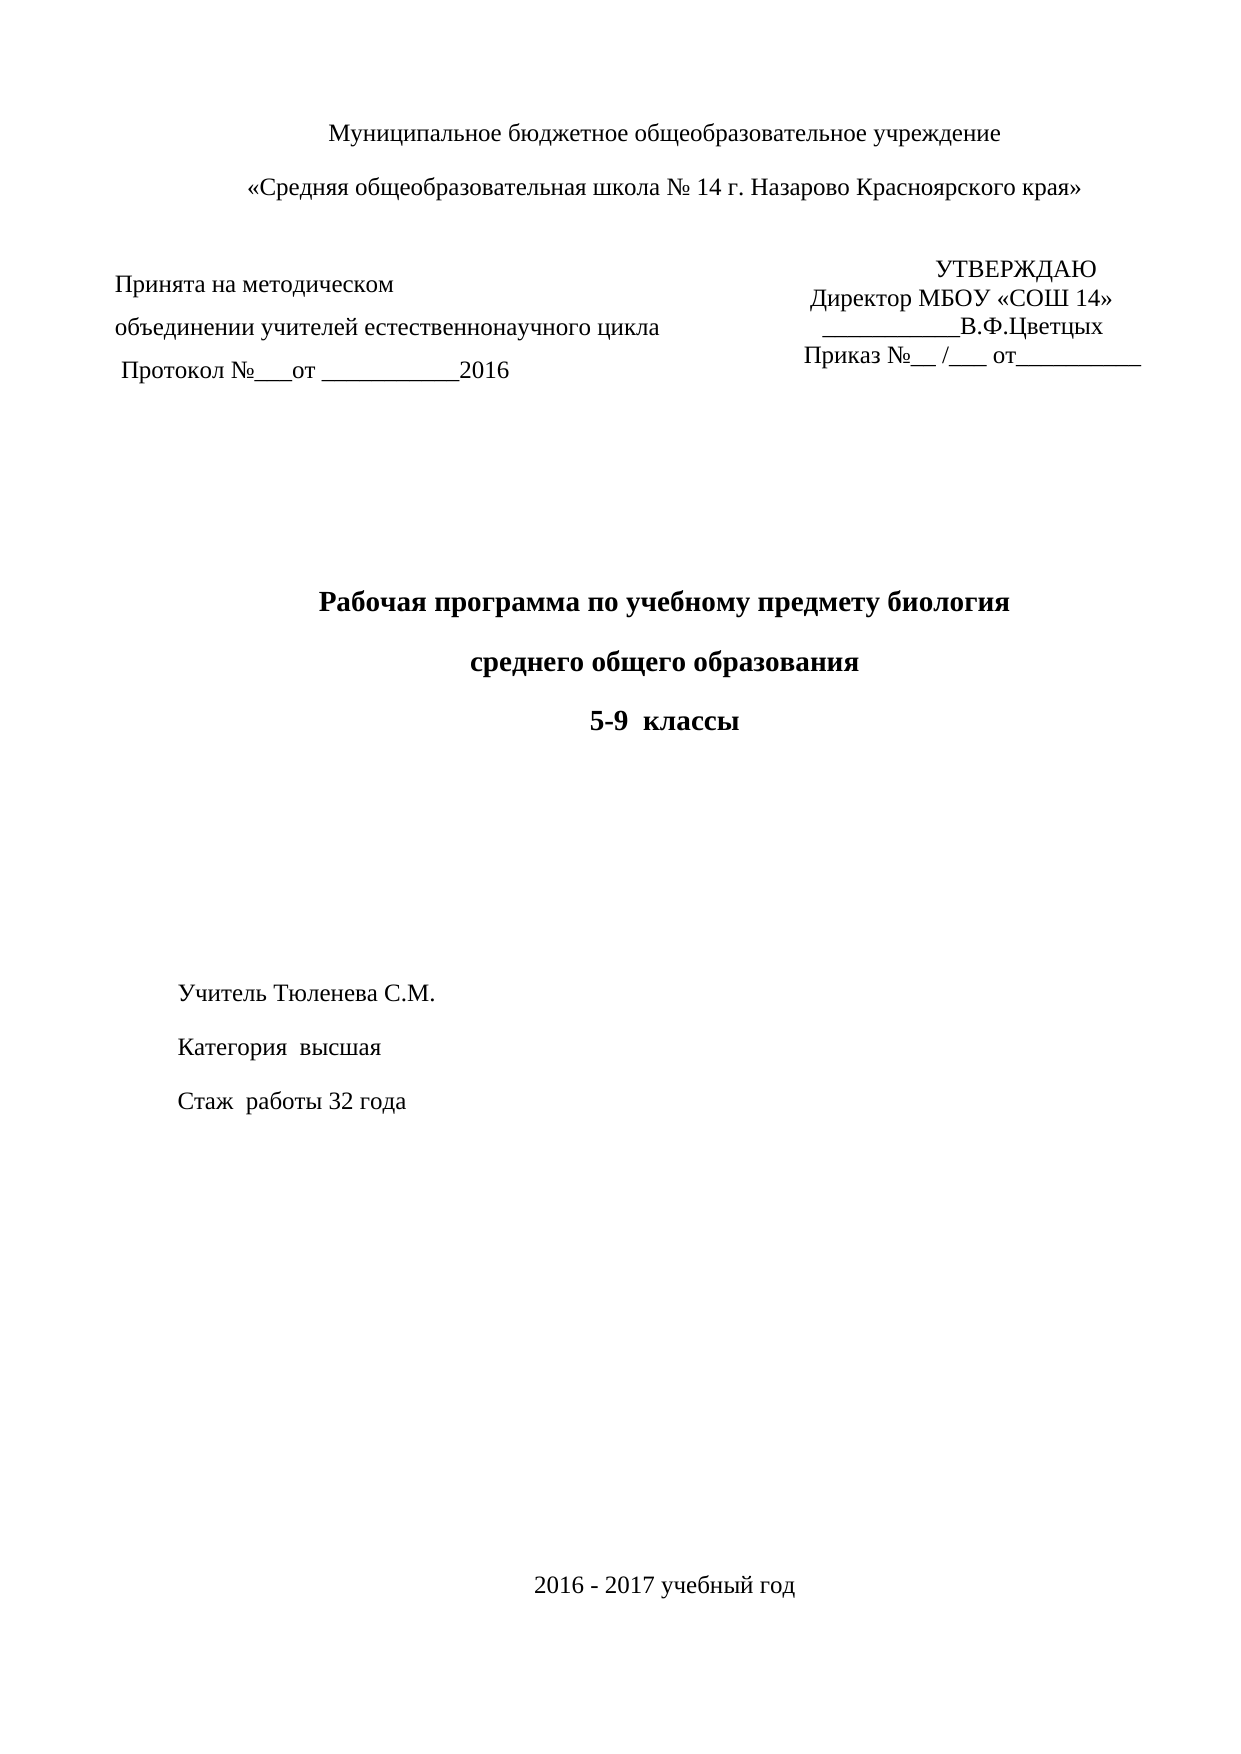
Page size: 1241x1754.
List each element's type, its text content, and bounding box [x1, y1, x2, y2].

text «Средняя общеобразовательная школа № 14 г. Назарово Красноярского края» [177, 172, 1152, 201]
text среднего общего образования [177, 644, 1152, 677]
text 5-9 классы [177, 703, 1152, 737]
text Стаж работы 32 года [177, 1086, 1152, 1114]
text Рабочая программа по учебному предмету биология [177, 584, 1152, 618]
text Категория высшая [177, 1032, 1152, 1061]
text 2016 - 2017 учебный год [177, 1570, 1152, 1599]
table_header Принята на методическом объединении учителей естественнонаучного цикла Протокол №___от ___________2016 [103, 226, 723, 412]
table_header УТВЕРЖДАЮ Директор МБОУ «СОШ 14» ___________В.Ф.Цветцых Приказ №__ /___ от__________ [724, 226, 1181, 412]
text Муниципальное бюджетное общеобразовательное учреждение [177, 118, 1152, 147]
text Учитель Тюленева С.М. [177, 978, 1152, 1007]
